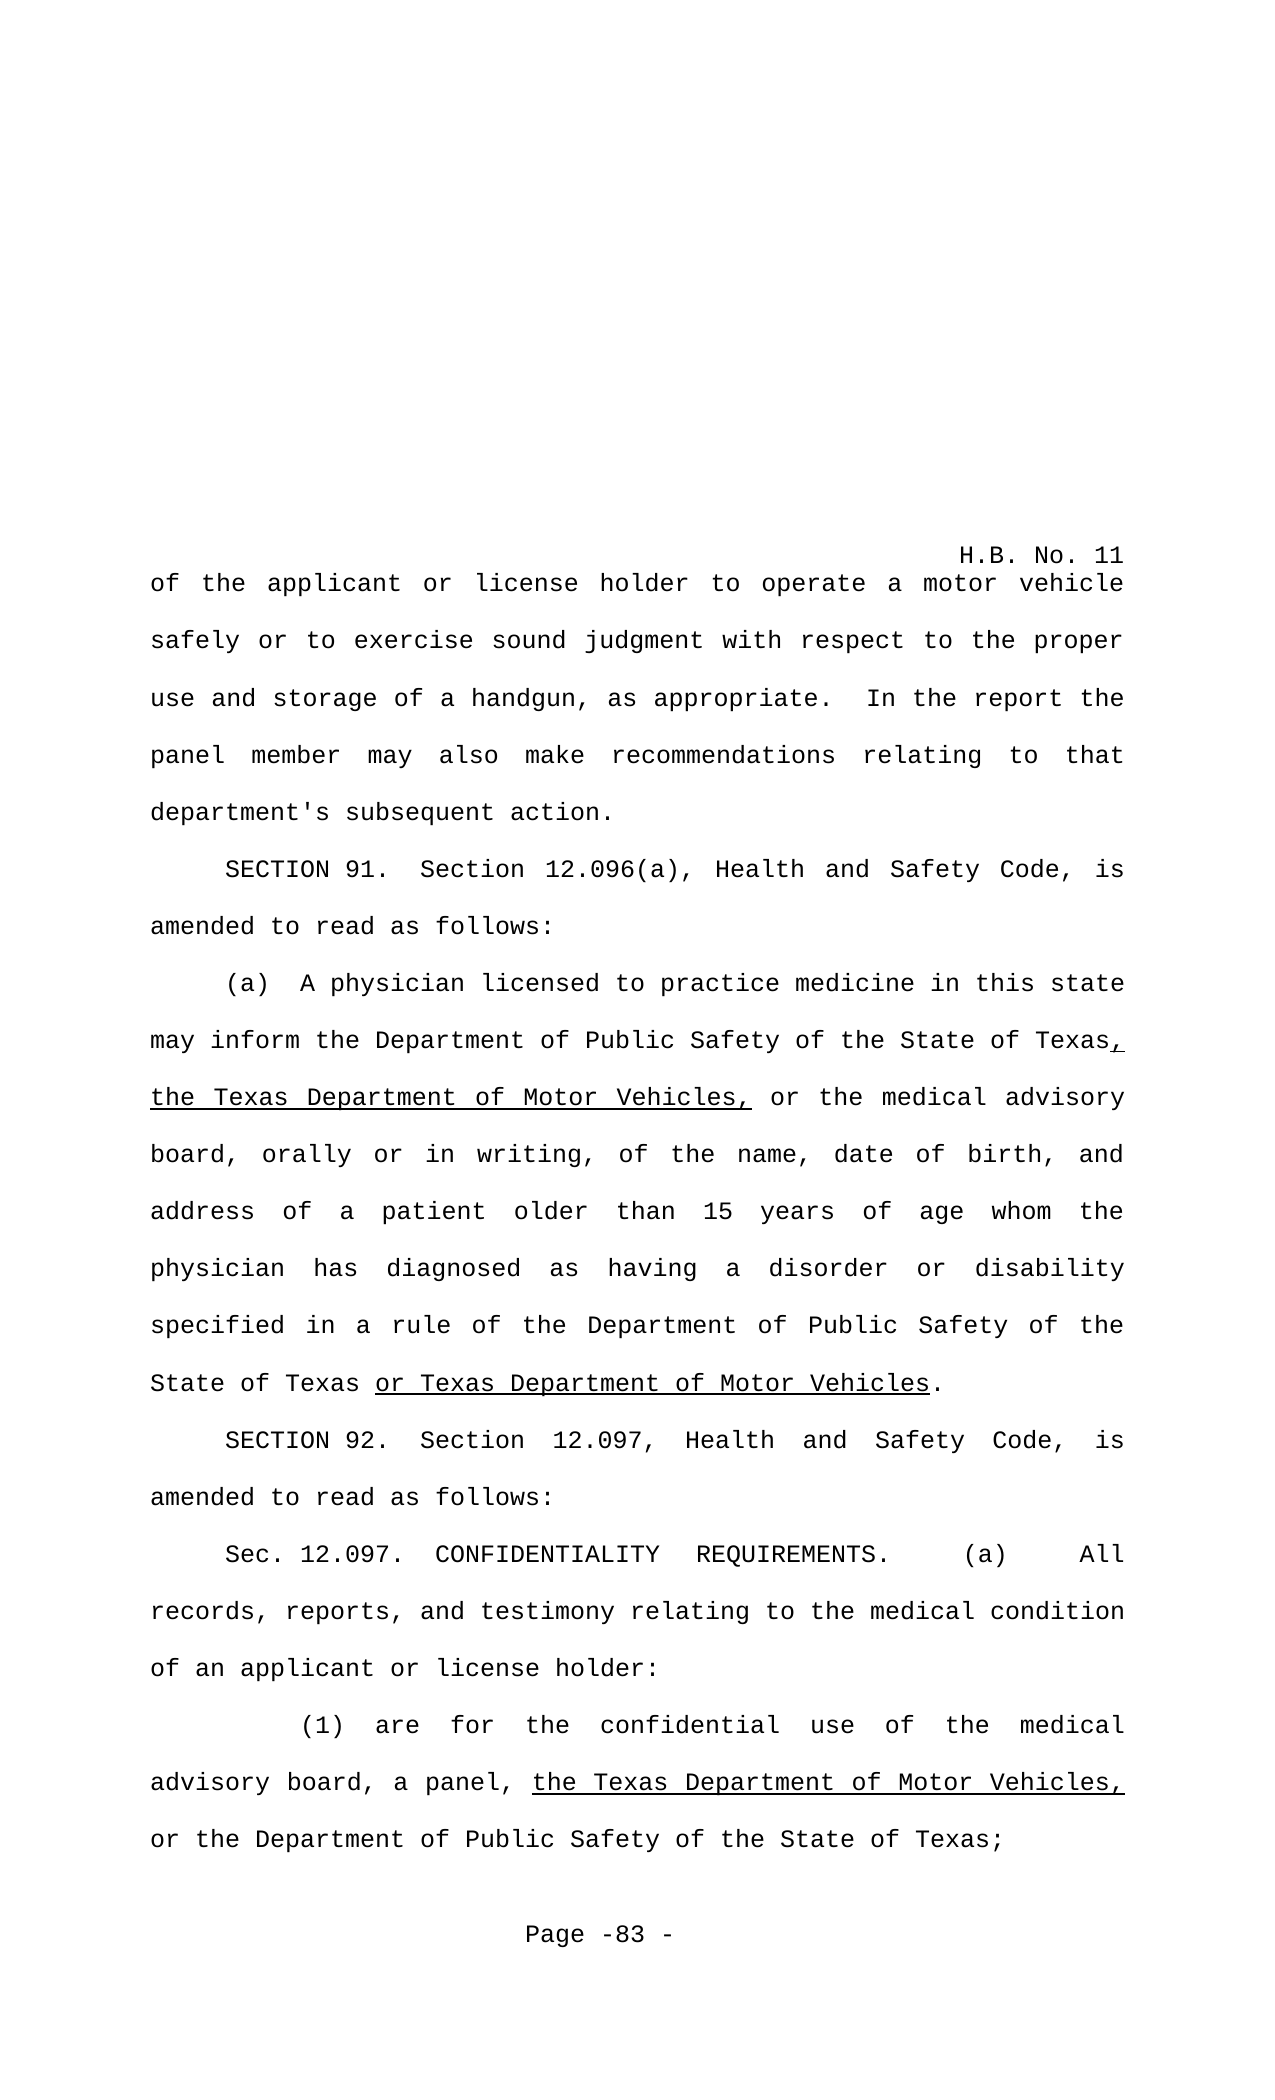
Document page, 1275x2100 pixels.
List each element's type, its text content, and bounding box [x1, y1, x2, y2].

text SECTION 91. Section 12.096(a), Health and Safety Code, is amended to read as follows: [150, 856, 1125, 942]
text (1) are for the confidential use of the medical advisory board, a panel, the Texas Department of Motor Vehicles, or the Department of Public Safety of the State of Texas; [150, 1712, 1125, 1855]
text Sec. 12.097. CONFIDENTIALITY REQUIREMENTS. (a) All records, reports, and testimony relating to the medical condition of an applicant or license holder: [150, 1541, 1125, 1684]
text SECTION 92. Section 12.097, Health and Safety Code, is amended to read as follows: [150, 1427, 1125, 1513]
text (a) A physician licensed to practice medicine in this state may inform the Department of Public Safety of the State of Texas, the Texas Department of Motor Vehicles, or the medical advisory board, orally or in writing, of the name, date of birth, and address of a patient older than 15 years of age whom the physician has diagnosed as having a disorder or disability specified in a rule of the Department of Public Safety of the State of Texas or Texas Department of Motor Vehicles. [150, 970, 1125, 1398]
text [150, 571, 1125, 828]
